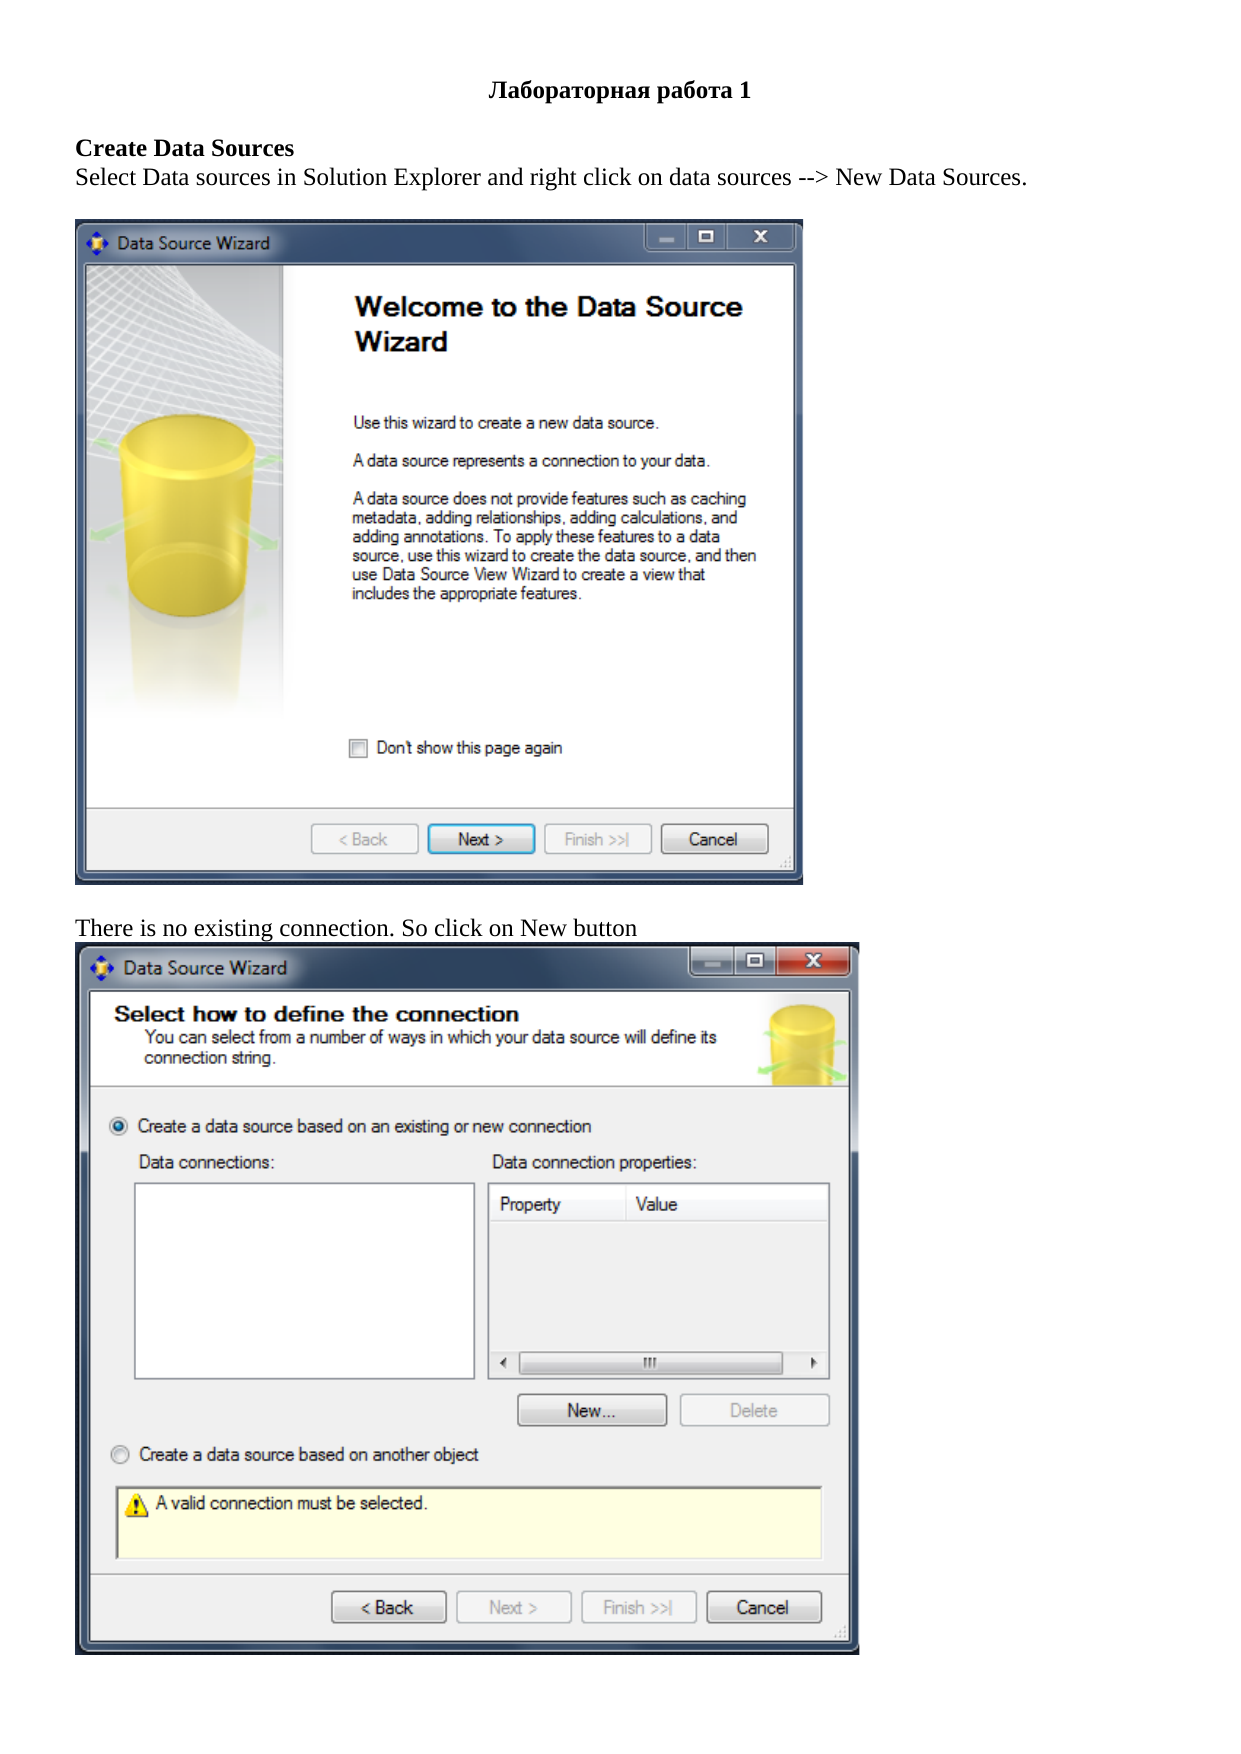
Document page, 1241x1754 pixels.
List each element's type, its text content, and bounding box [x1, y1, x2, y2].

picture [75, 219, 804, 885]
picture [75, 942, 860, 1655]
text There is no existing connection. So click on New button [75, 913, 1165, 942]
text Select Data sources in Solution Explorer and right click on data sources --> New Data Sources. [75, 162, 1165, 190]
text Лабораторная работа 1 [75, 75, 1165, 104]
text Create Data Sources [75, 133, 1165, 162]
